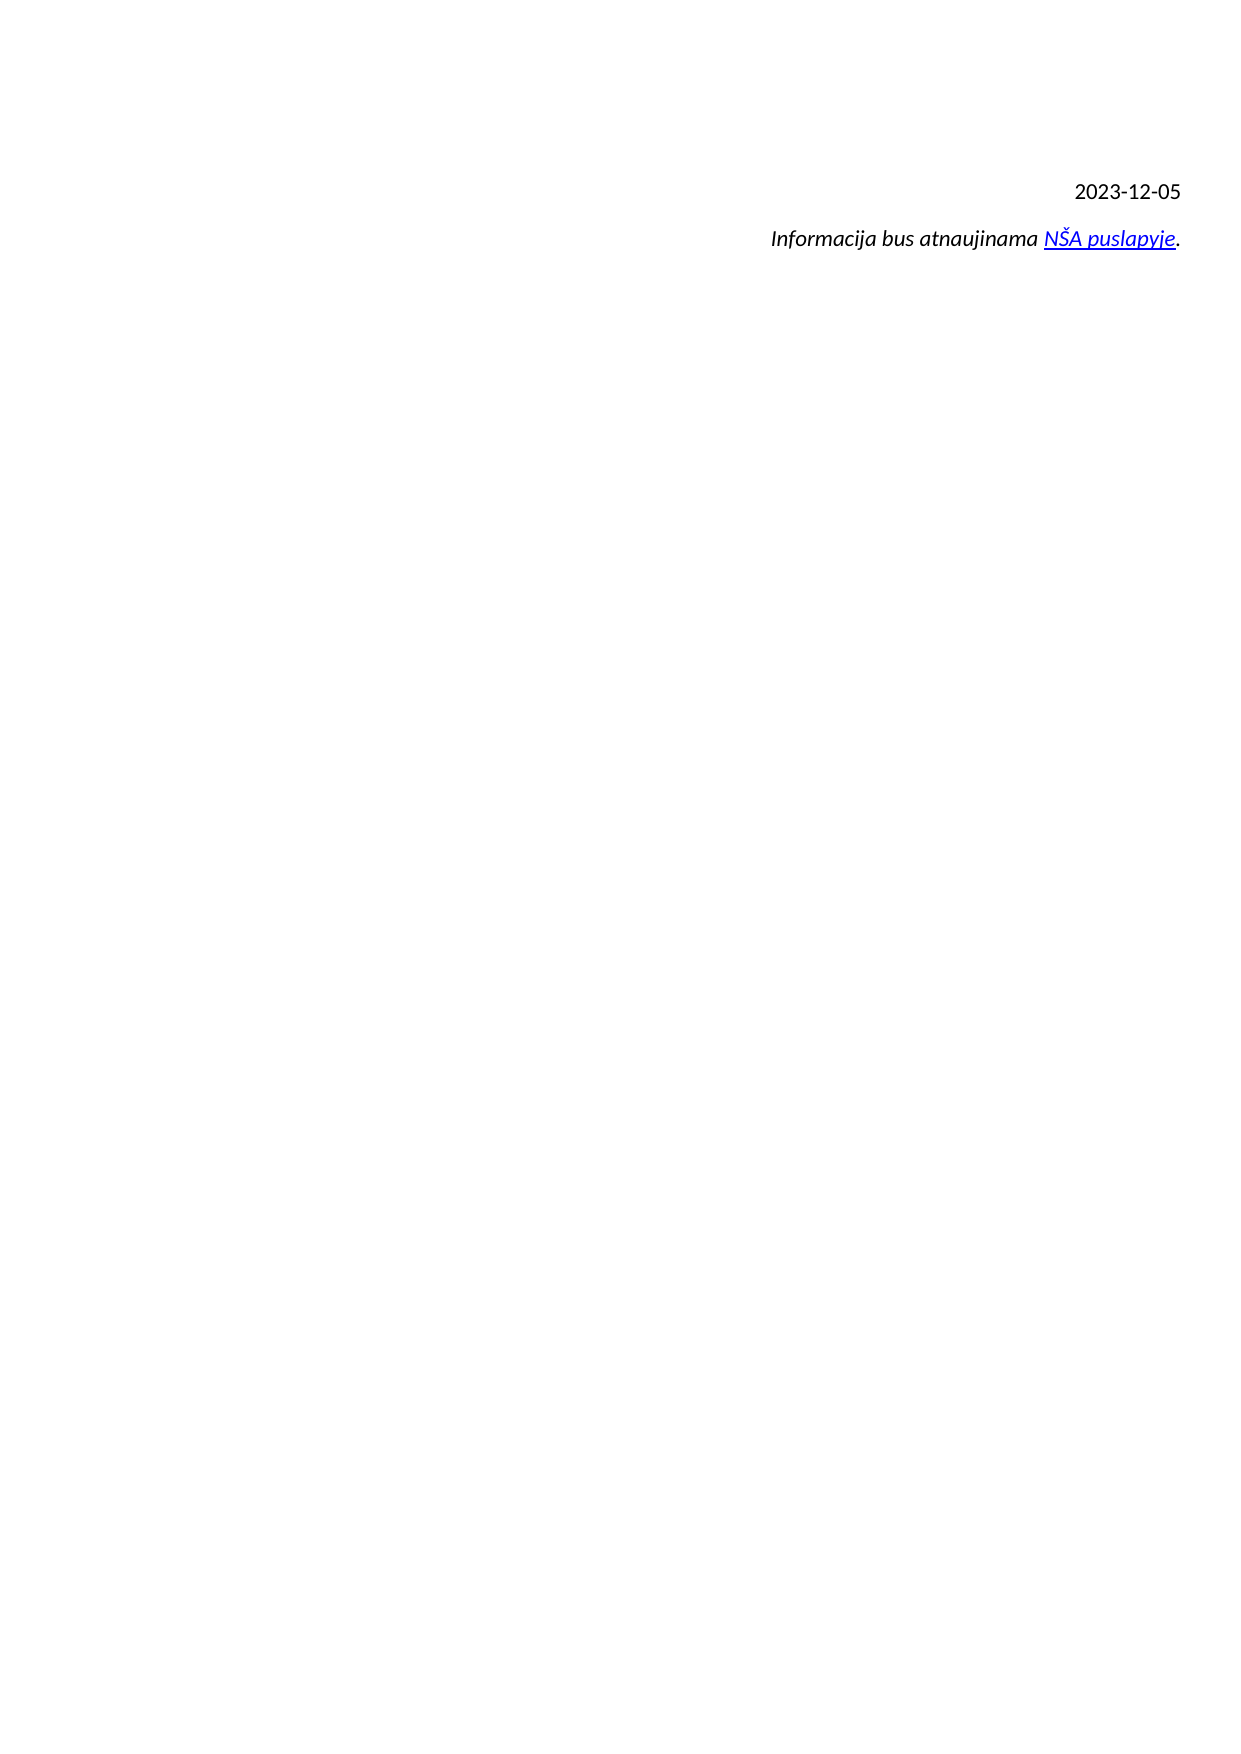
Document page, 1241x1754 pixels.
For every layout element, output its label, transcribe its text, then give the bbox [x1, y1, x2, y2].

text Informacija bus atnaujinama NŠA puslapyje. [177, 224, 1181, 252]
text 2023-12-05 [177, 177, 1181, 205]
